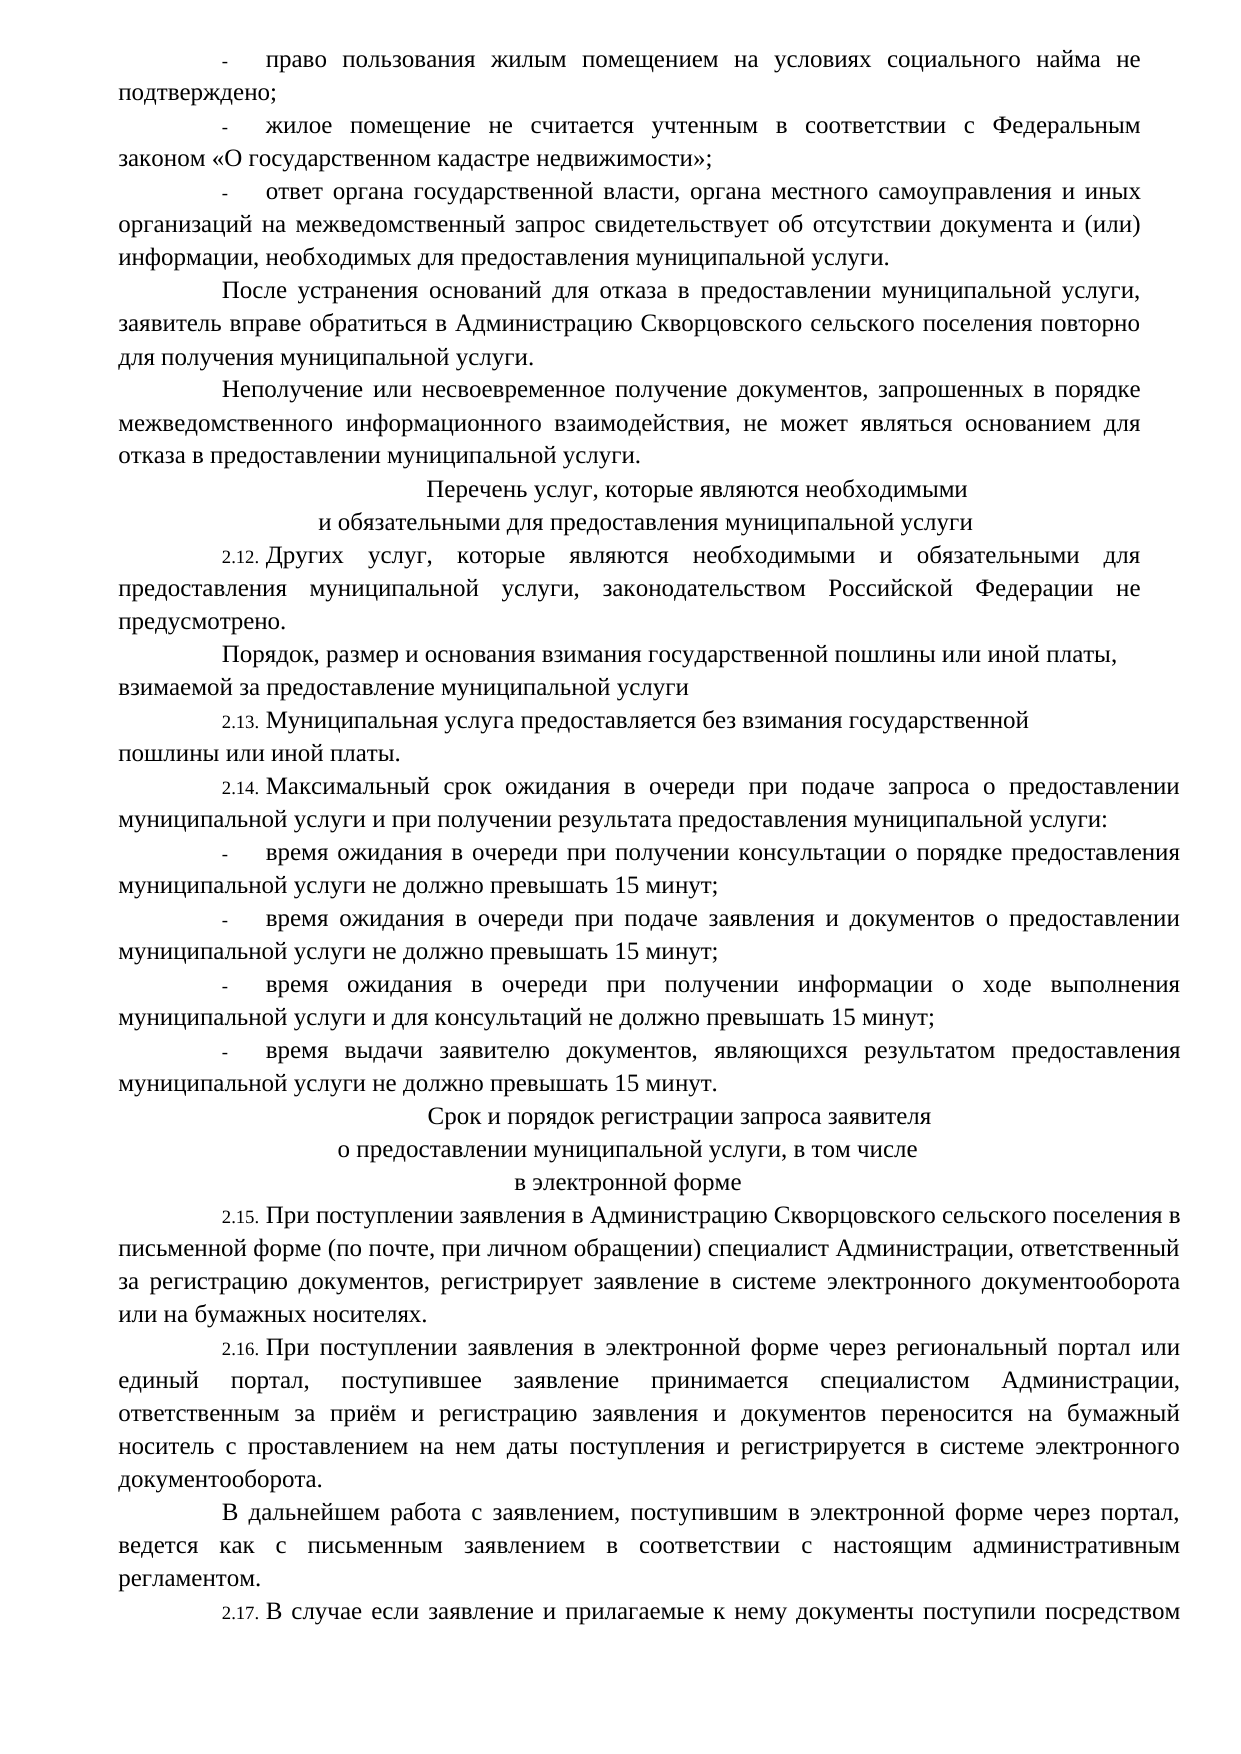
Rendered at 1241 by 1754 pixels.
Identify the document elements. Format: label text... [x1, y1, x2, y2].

list Других услуг, которые являются необходимыми и обязательными для предоставления муниципальной услуги, законодательством Российской Федерации не предусмотрено. [118, 540, 1142, 634]
list время выдачи заявителю документов, являющихся результатом предоставления муниципальной услуги не должно превышать 15 минут. [118, 1035, 1181, 1097]
list право пользования жилым помещением на условиях социального найма не подтверждено; [118, 44, 1142, 106]
text Порядок, размер и основания взимания государственной пошлины или иной платы, взимаемой за предоставление муниципальной услуги [118, 639, 1181, 701]
list время ожидания в очереди при получении консультации о порядке предоставления муниципальной услуги не должно превышать 15 минут; [118, 837, 1181, 899]
list Максимальный срок ожидания в очереди при подаче запроса о предоставлении муниципальной услуги и при получении результата предоставления муниципальной услуги: [118, 771, 1181, 833]
list При поступлении заявления в Администрацию Скворцовского сельского поселения в письменной форме (по почте, при личном обращении) специалист Администрации, ответственный за регистрацию документов, регистрирует заявление в системе электронного документооборота или на бумажных носителях. [118, 1200, 1181, 1328]
text Неполучение или несвоевременное получение документов, запрошенных в порядке межведомственного информационного взаимодействия, не может являться основанием для отказа в предоставлении муниципальной услуги. [118, 374, 1142, 469]
text Срок и порядок регистрации запроса заявителя о предоставлении муниципальной услуги, в том числе в электронной форме [118, 1101, 1137, 1196]
text После устранения оснований для отказа в предоставлении муниципальной услуги, заявитель вправе обратиться в Администрацию Скворцовского сельского поселения повторно для получения муниципальной услуги. [118, 276, 1142, 370]
text Перечень услуг, которые являются необходимыми и обязательными для предоставления муниципальной услуги [118, 474, 1173, 535]
list Муниципальная услуга предоставляется без взимания государственной пошлины или иной платы. [118, 705, 1089, 767]
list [118, 1596, 1181, 1625]
list ответ органа государственной власти, органа местного самоуправления и иных организаций на межведомственный запрос свидетельствует об отсутствии документа и (или) информации, необходимых для предоставления муниципальной услуги. [118, 176, 1142, 271]
list время ожидания в очереди при получении информации о ходе выполнения муниципальной услуги и для консультаций не должно превышать 15 минут; [118, 969, 1181, 1031]
list время ожидания в очереди при подаче заявления и документов о предоставлении муниципальной услуги не должно превышать 15 минут; [118, 903, 1181, 965]
list При поступлении заявления в электронной форме через региональный портал или единый портал, поступившее заявление принимается специалистом Администрации, ответственным за приём и регистрацию заявления и документов переносится на бумажный носитель с проставлением на нем даты поступления и регистрируется в системе электронного документооборота. [118, 1332, 1181, 1493]
list жилое помещение не считается учтенным в соответствии с Федеральным законом «О государственном кадастре недвижимости»; [118, 110, 1142, 172]
text В дальнейшем работа с заявлением, поступившим в электронной форме через портал, ведется как с письменным заявлением в соответствии с настоящим административным регламентом. [118, 1497, 1181, 1592]
